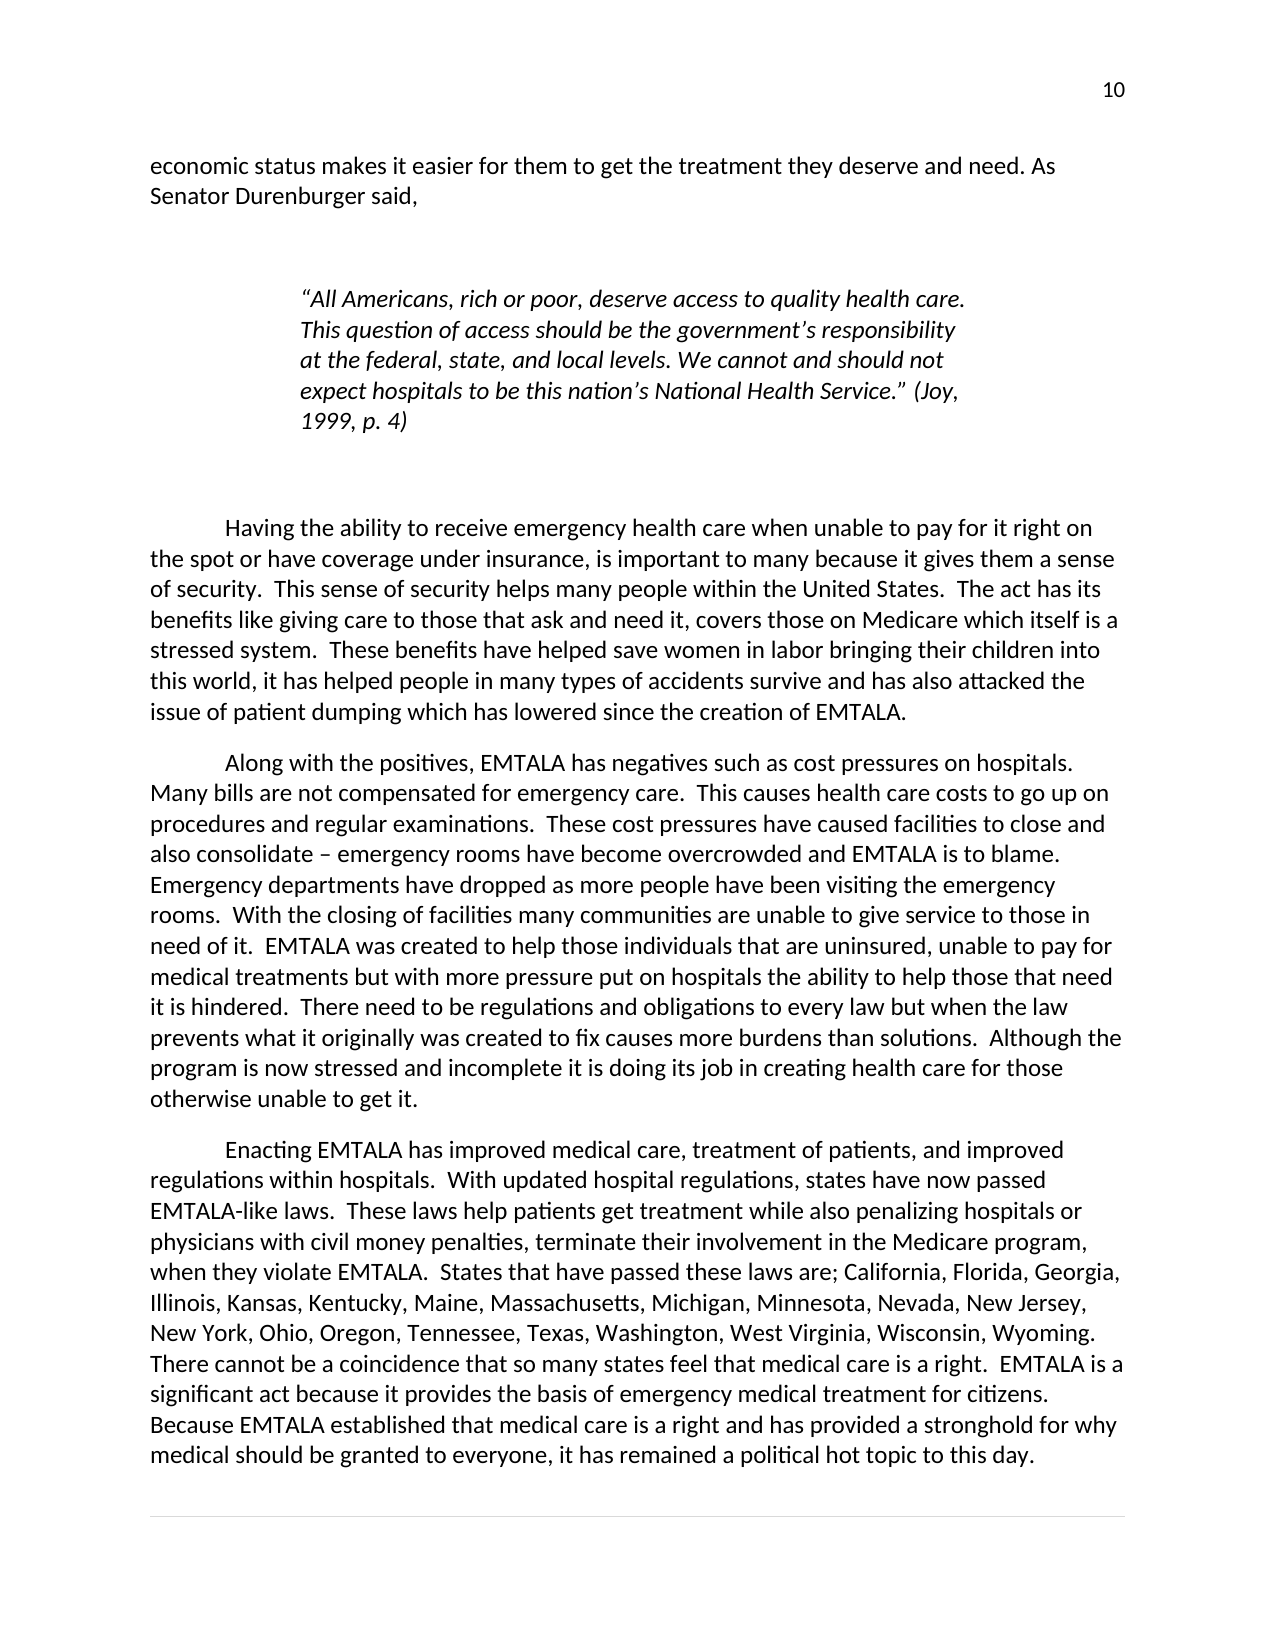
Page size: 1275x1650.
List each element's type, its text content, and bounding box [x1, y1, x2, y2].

text Enacting EMTALA has improved medical care, treatment of patients, and improved regulations within hospitals. With updated hospital regulations, states have now passed EMTALA-like laws. These laws help patients get treatment while also penalizing hospitals or physicians with civil money penalties, terminate their involvement in the Medicare program, when they violate EMTALA. States that have passed these laws are; California, Florida, Georgia, Illinois, Kansas, Kentucky, Maine, Massachusetts, Michigan, Minnesota, Nevada, New Jersey, New York, Ohio, Oregon, Tennessee, Texas, Washington, West Virginia, Wisconsin, Wyoming. There cannot be a coincidence that so many states feel that medical care is a right. EMTALA is a significant act because it provides the basis of emergency medical treatment for citizens. Because EMTALA established that medical care is a right and has provided a stronghold for why medical should be granted to everyone, it has remained a political hot topic to this day. [150, 1134, 1125, 1470]
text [150, 150, 1125, 211]
text “All Americans, rich or poor, deserve access to quality health care. This question of access should be the government’s responsibility at the federal, state, and local levels. We cannot and should not expect hospitals to be this nation’s National Health Service.” (Joy, 1999, p. 4) [300, 283, 975, 436]
text Along with the positives, EMTALA has negatives such as cost pressures on hospitals. Many bills are not compensated for emergency care. This causes health care costs to go up on procedures and regular examinations. These cost pressures have caused facilities to close and also consolidate – emergency rooms have become overcrowded and EMTALA is to blame. Emergency departments have dropped as more people have been visiting the emergency rooms. With the closing of facilities many communities are unable to give service to those in need of it. EMTALA was created to help those individuals that are uninsured, unable to pay for medical treatments but with more pressure put on hospitals the ability to help those that need it is hindered. There need to be regulations and obligations to every law but when the law prevents what it originally was created to fix causes more burdens than solutions. Although the program is now stressed and incomplete it is doing its job in creating health care for those otherwise unable to get it. [150, 747, 1125, 1113]
text Having the ability to receive emergency health care when unable to pay for it right on the spot or have coverage under insurance, is important to many because it gives them a sense of security. This sense of security helps many people within the United States. The act has its benefits like giving care to those that ask and need it, covers those on Medicare which itself is a stressed system. These benefits have helped save women in labor bringing their children into this world, it has helped people in many types of accidents survive and has also attacked the issue of patient dumping which has lowered since the creation of EMTALA. [150, 512, 1125, 726]
